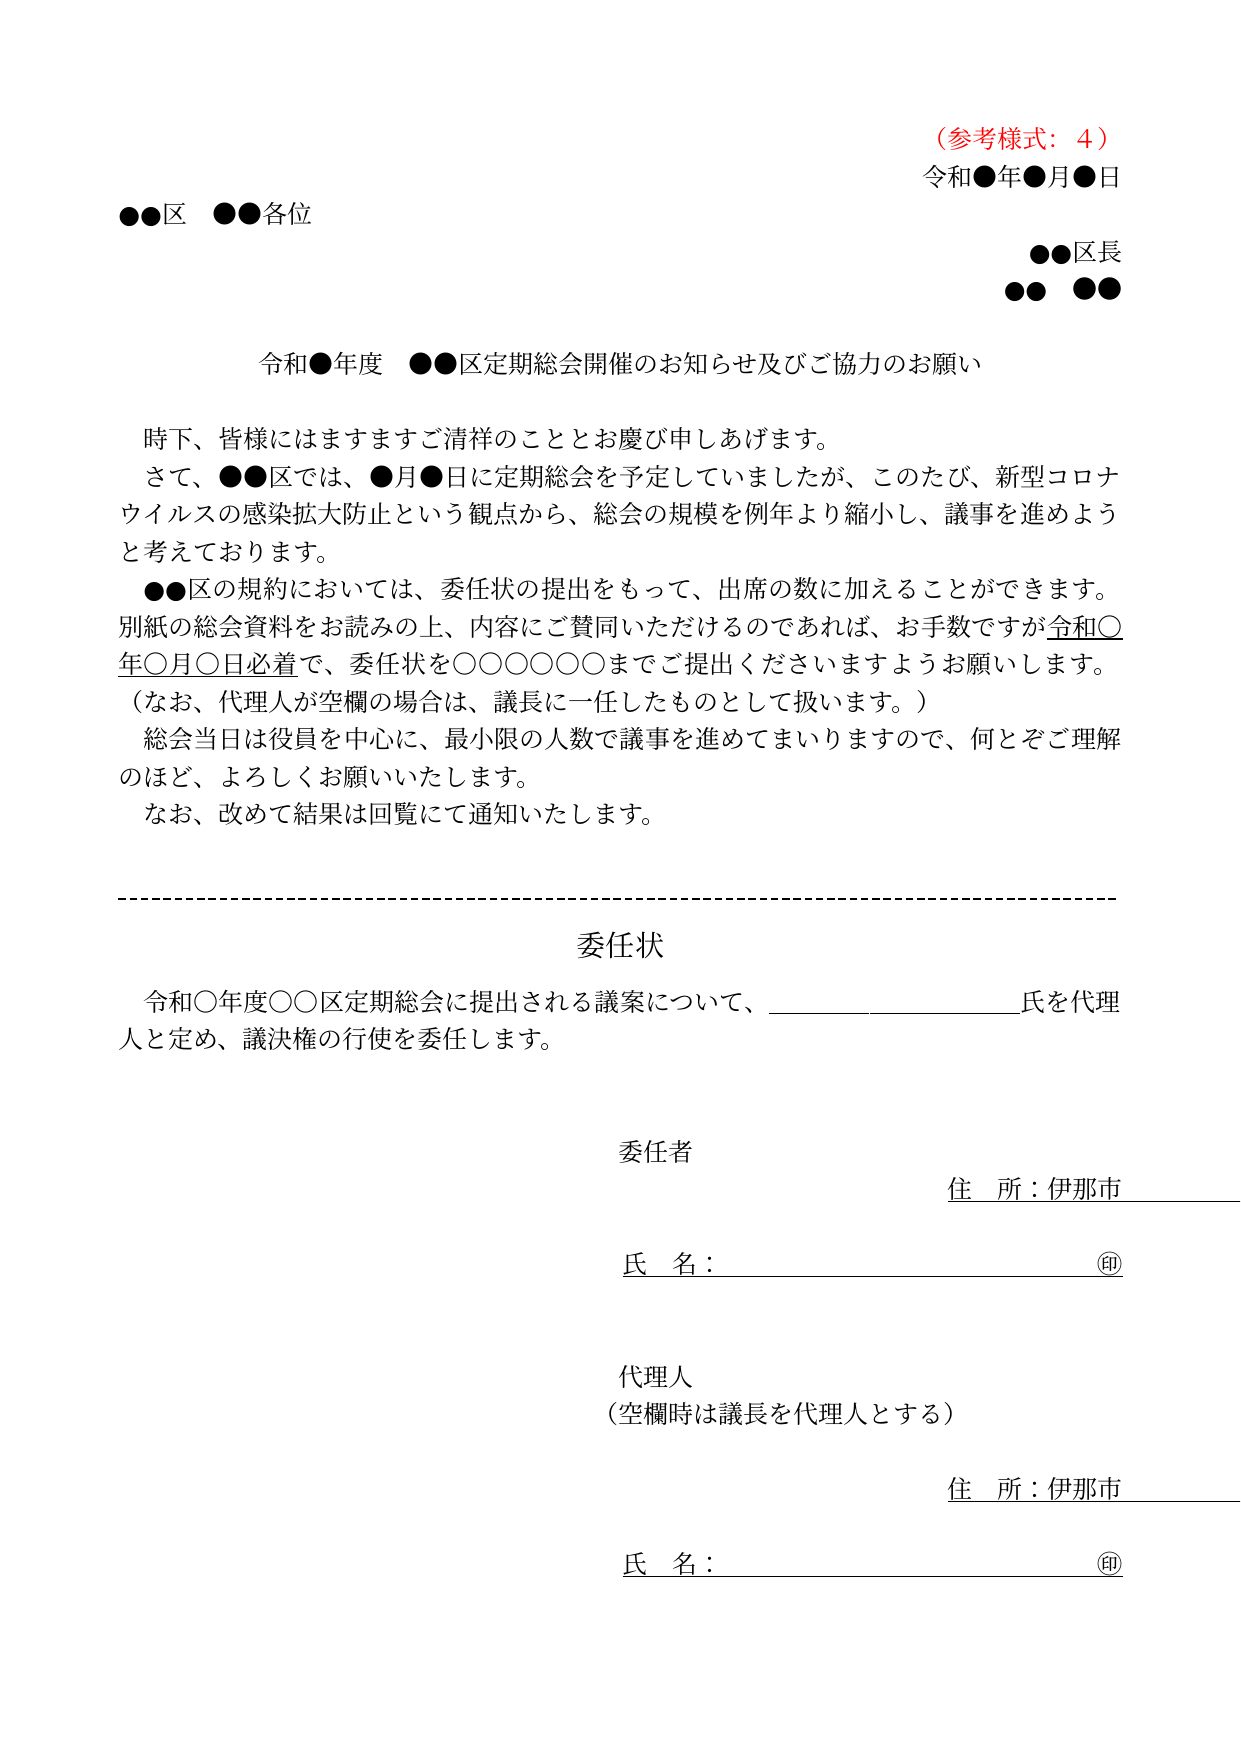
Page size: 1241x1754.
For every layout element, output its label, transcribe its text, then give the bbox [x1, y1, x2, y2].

text 令和●年●月●日 [118, 156, 1122, 194]
text 氏 名： ㊞ [118, 1544, 1122, 1581]
text 氏 名： ㊞ [118, 1244, 1122, 1281]
text 住 所：伊那市 [118, 1469, 1122, 1506]
text 総会当日は役員を中心に、最小限の人数で議事を進めてまいりますので、何とぞご理解のほど、よろしくお願いいたします。 [118, 719, 1122, 794]
text さて、●●区では、●月●日に定期総会を予定していましたが、このたび、新型コロナウイルスの感染拡大防止という観点から、総会の規模を例年より縮小し、議事を進めようと考えております。 [118, 456, 1122, 569]
text ●●区長 [118, 231, 1122, 269]
text なお、改めて結果は回覧にて通知いたします。 [118, 794, 1122, 831]
text （空欄時は議長を代理人とする） [118, 1394, 1122, 1431]
text 令和●年度 ●●区定期総会開催のお知らせ及びご協力のお願い [118, 344, 1122, 381]
text 令和〇年度〇〇区定期総会に提出される議案について、＿＿＿＿＿＿＿＿＿＿氏を代理人と定め、議決権の行使を委任します。 [118, 981, 1122, 1056]
text 代理人 [118, 1356, 1122, 1394]
text ●●区の規約においては、委任状の提出をもって、出席の数に加えることができます。別紙の総会資料をお読みの上、内容にご賛同いただけるのであれば、お手数ですが令和〇年〇月〇日必着で、委任状を〇〇〇〇〇〇までご提出くださいますようお願いします。（なお、代理人が空欄の場合は、議長に一任したものとして扱います。） [118, 569, 1122, 719]
text ●● ●● [118, 269, 1122, 306]
text 委任状 [118, 906, 1122, 981]
text ●●区 ●●各位 [118, 194, 1122, 231]
text 住 所：伊那市 [118, 1169, 1122, 1206]
text （参考様式：４） [118, 119, 1122, 156]
text 時下、皆様にはますますご清祥のこととお慶び申しあげます。 [118, 419, 1122, 456]
text 委任者 [118, 1131, 1122, 1169]
